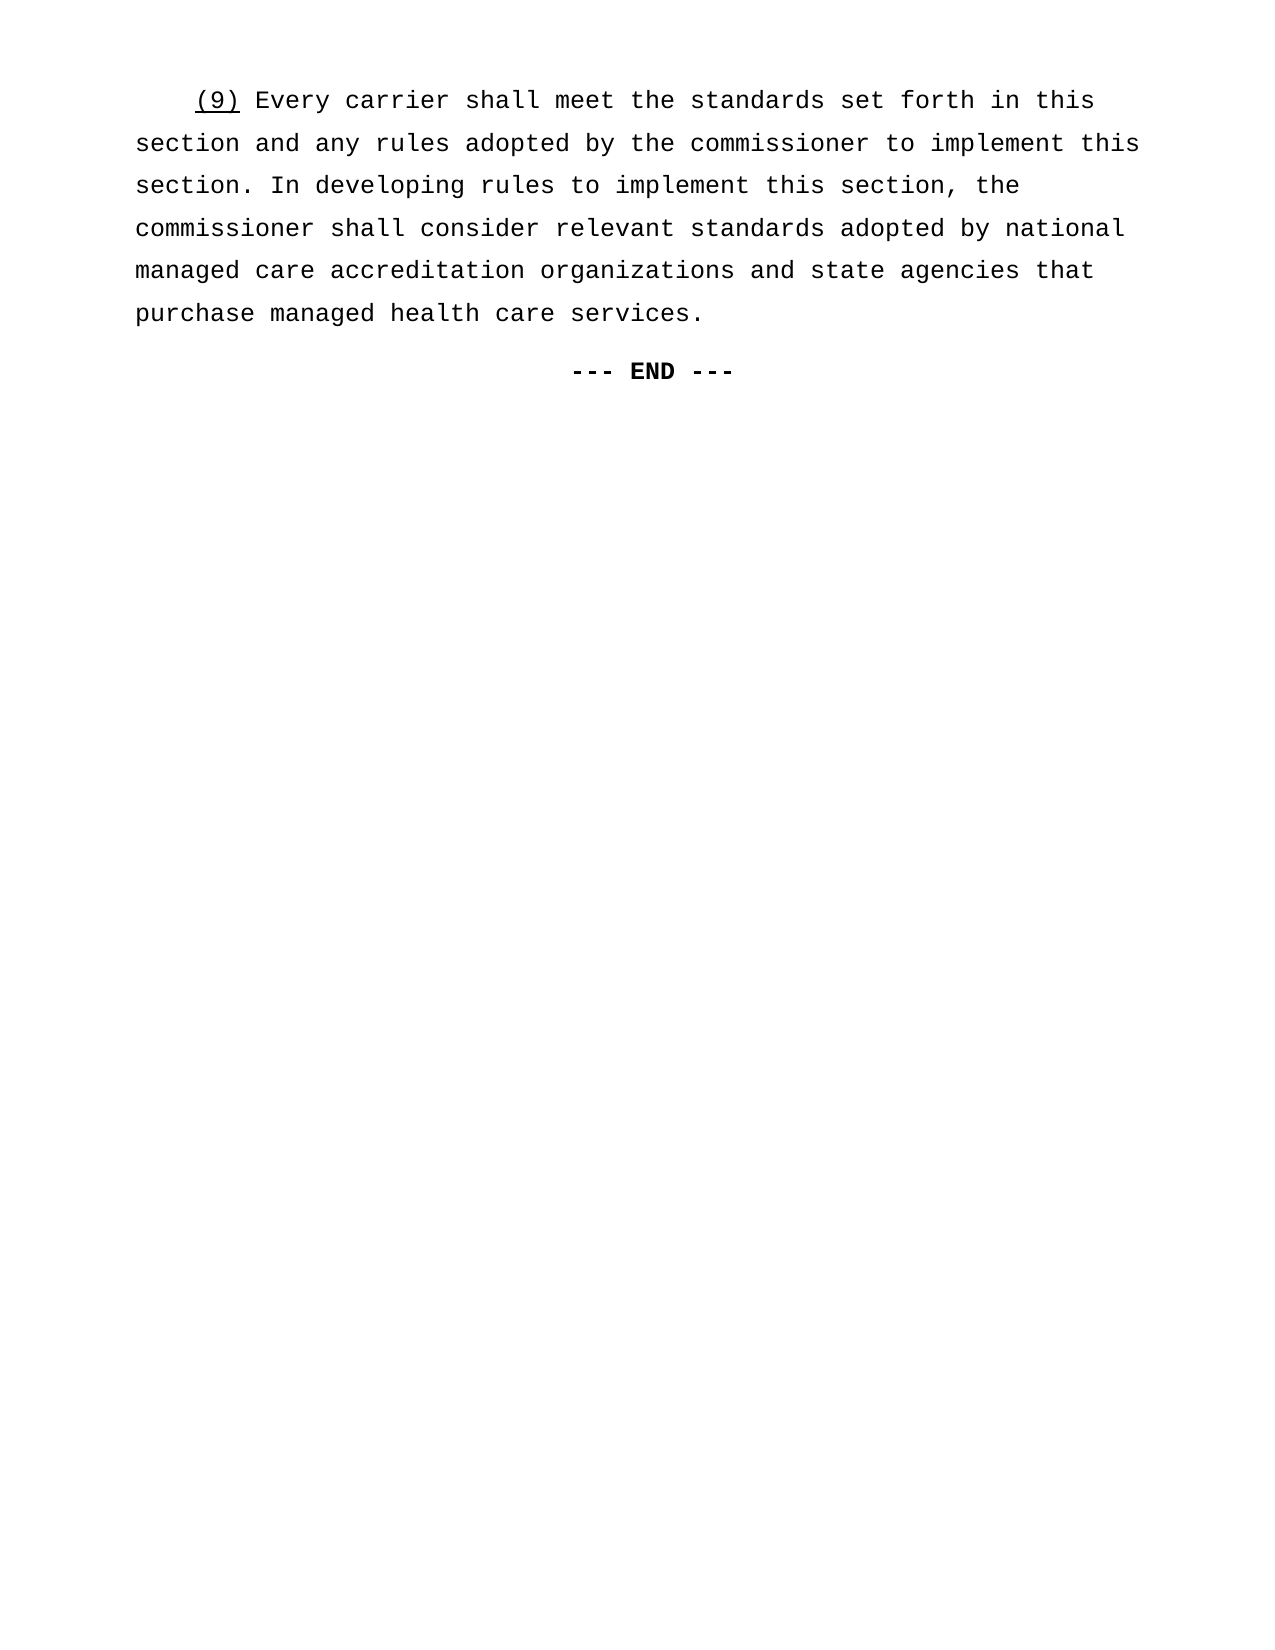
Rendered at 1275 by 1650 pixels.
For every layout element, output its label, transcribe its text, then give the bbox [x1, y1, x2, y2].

text --- END --- [135, 358, 1170, 387]
text (9) Every carrier shall meet the standards set forth in this section and any rules adopted by the commissioner to implement this section. In developing rules to implement this section, the commissioner shall consider relevant standards adopted by national managed care accreditation organizations and state agencies that purchase managed health care services. [135, 75, 1170, 330]
